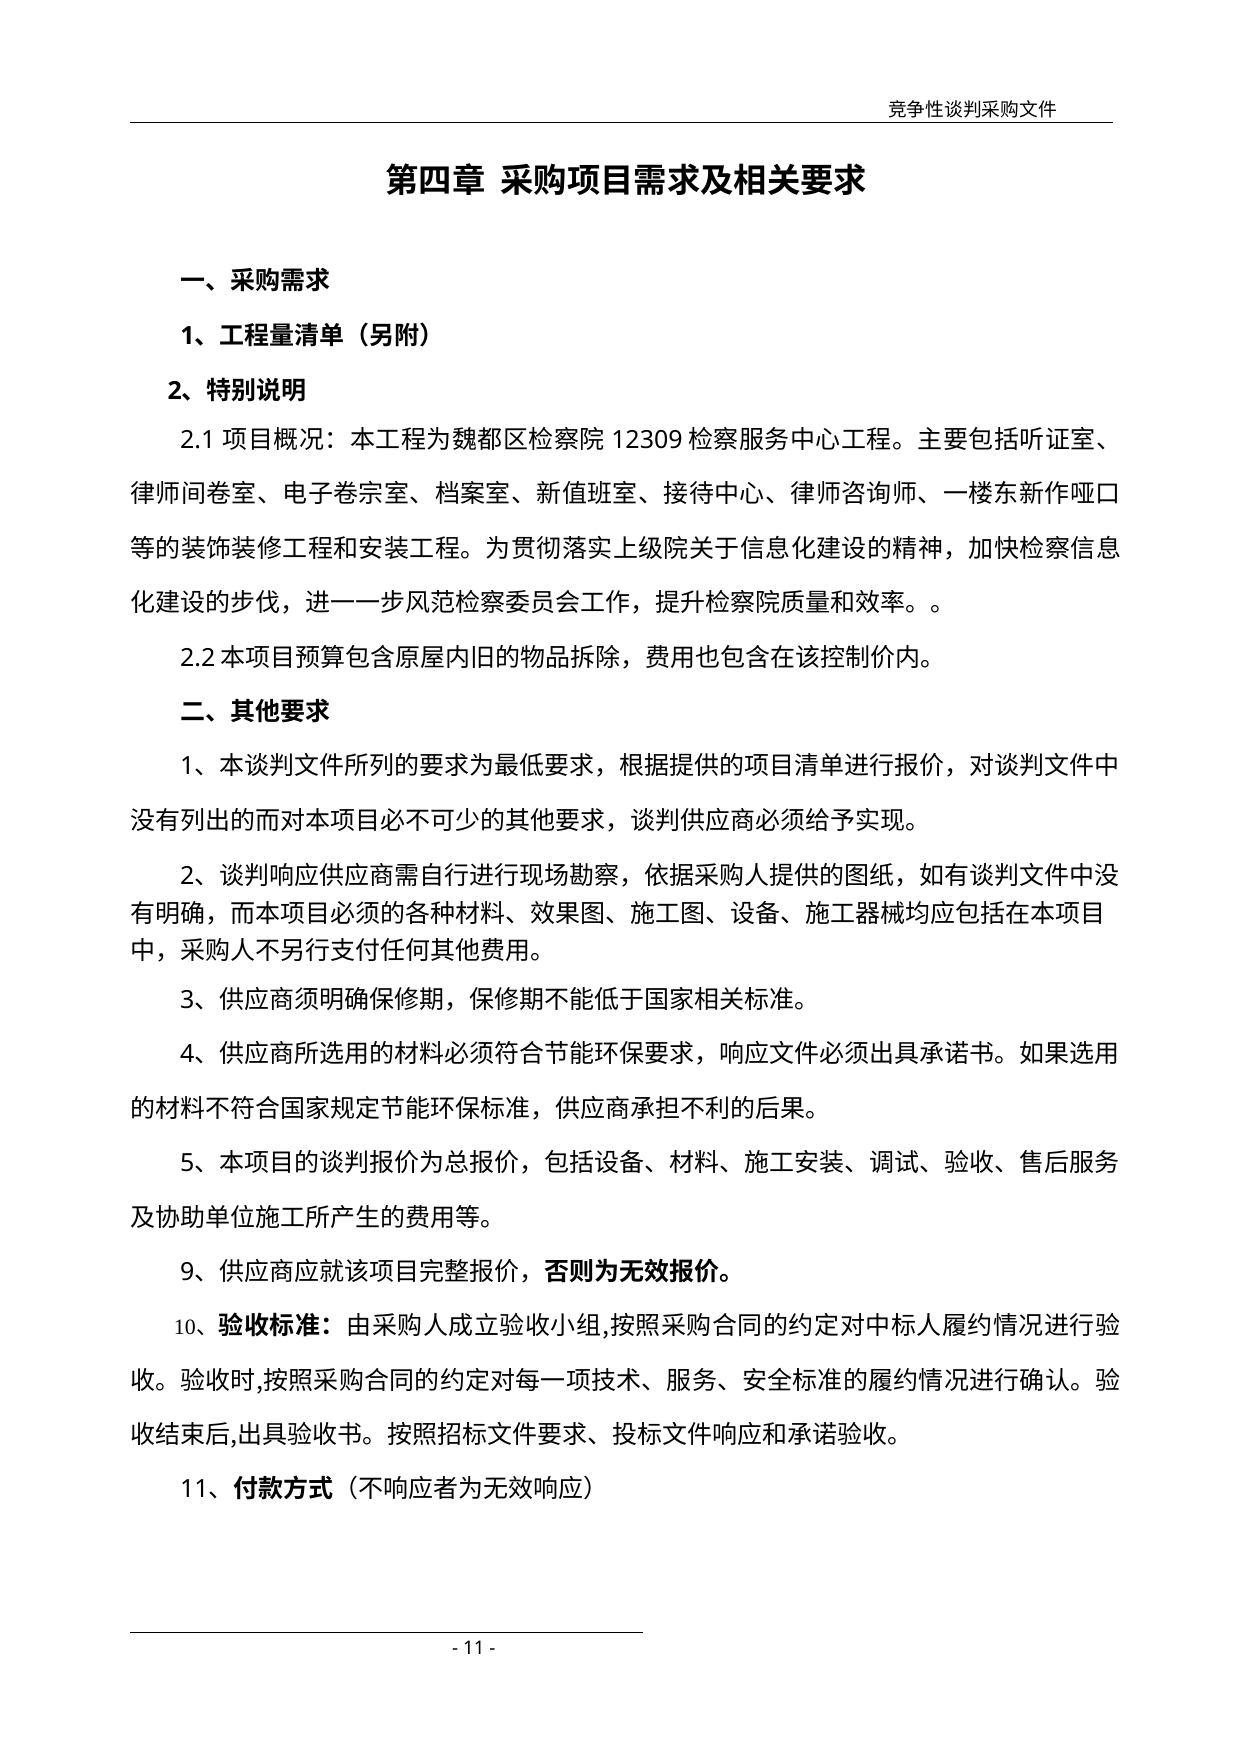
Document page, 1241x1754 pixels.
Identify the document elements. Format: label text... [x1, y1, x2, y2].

text 11、付款方式（不响应者为无效响应） [130, 1469, 1122, 1505]
text 5、本项目的谈判报价为总报价，包括设备、材料、施工安装、调试、验收、售后服务及协助单位施工所产生的费用等。 [130, 1143, 1122, 1233]
text 二、其他要求 [130, 691, 1122, 728]
text 2.1 项目概况：本工程为魏都区检察院12309检察服务中心工程。主要包括听证室、律师间卷室、电子卷宗室、档案室、新值班室、接待中心、律师咨询师、一楼东新作哑口 等的装饰装修工程和安装工程。为贯彻落实上级院关于信息化建设的精神，加快检察信息化建设的步伐，进一一步风范检察委员会工作，提升检察院质量和效率。。 [130, 419, 1122, 619]
text 2、特别说明 [130, 369, 1122, 407]
text 9、供应商应就该项目完整报价，否则为无效报价。 [130, 1251, 1122, 1288]
text 10、验收标准：由采购人成立验收小组,按照采购合同的约定对中标人履约情况进行验收。验收时,按照采购合同的约定对每一项技术、服务、安全标准的履约情况进行确认。验收结束后,出具验收书。按照招标文件要求、投标文件响应和承诺验收。 [130, 1306, 1122, 1451]
text 第四章 采购项目需求及相关要求 [130, 153, 1122, 202]
text 1、工程量清单（另附） [130, 315, 1122, 351]
text 4、供应商所选用的材料必须符合节能环保要求，响应文件必须出具承诺书。如果选用的材料不符合国家规定节能环保标准，供应商承担不利的后果。 [130, 1034, 1122, 1124]
text 2.2本项目预算包含原屋内旧的物品拆除，费用也包含在该控制价内。 [130, 637, 1122, 673]
text 3、供应商须明确保修期，保修期不能低于国家相关标准。 [130, 979, 1122, 1016]
text 2、谈判响应供应商需自行进行现场勘察，依据采购人提供的图纸，如有谈判文件中没有明确，而本项目必须的各种材料、效果图、施工图、设备、施工器械均应包括在本项目中，采购人不另行支付任何其他费用。 [130, 854, 1122, 967]
text 1、本谈判文件所列的要求为最低要求，根据提供的项目清单进行报价，对谈判文件中没有列出的而对本项目必不可少的其他要求，谈判供应商必须给予实现。 [130, 746, 1122, 836]
text 一、采购需求 [130, 261, 1122, 297]
